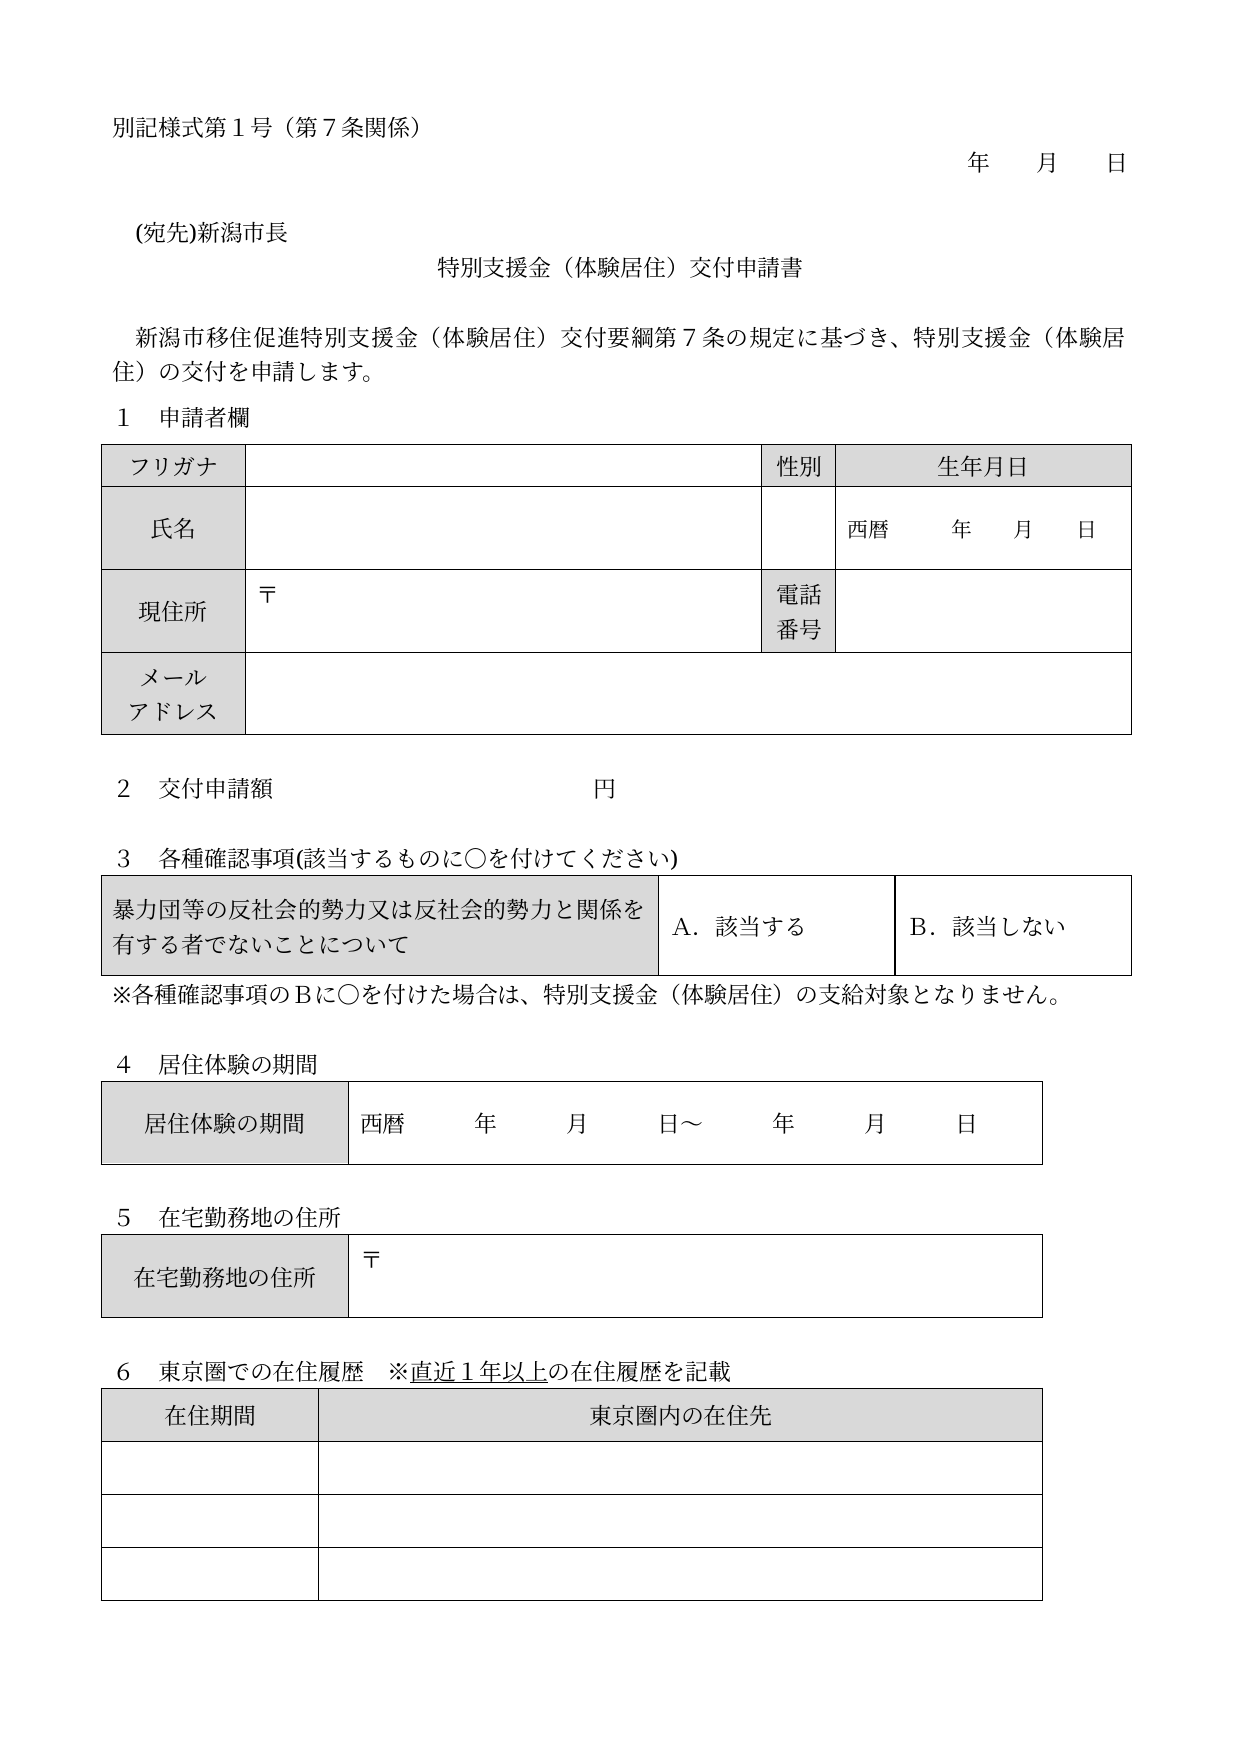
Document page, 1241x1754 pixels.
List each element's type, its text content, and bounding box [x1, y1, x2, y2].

table_header Ｂ．該当しない [896, 876, 1131, 975]
table_cell メール アドレス [102, 653, 245, 734]
table_cell [102, 1548, 318, 1600]
table_cell [246, 487, 761, 569]
table_header 在宅勤務地の住所 [102, 1235, 348, 1317]
table_cell [102, 1442, 318, 1494]
text ※各種確認事項のＢに〇を付けた場合は、特別支援金（体験居住）の支給対象となりません。 [112, 976, 1128, 1011]
table_header 生年月日 [836, 445, 1131, 486]
table_header 性別 [762, 445, 835, 486]
table_cell [246, 653, 1131, 734]
text ５ 在宅勤務地の住所 [112, 1199, 1128, 1234]
table_header フリガナ [102, 445, 245, 486]
table_header 暴力団等の反社会的勢力又は反社会的勢力と関係を有する者でないことについて [102, 876, 658, 975]
text １ 申請者欄 [112, 399, 1128, 434]
text ６ 東京圏での在住履歴 ※直近１年以上の在住履歴を記載 [112, 1353, 1128, 1388]
table_cell [319, 1442, 1042, 1494]
table_cell [319, 1495, 1042, 1547]
text (宛先)新潟市長 [112, 214, 1128, 249]
table_cell 現住所 [102, 570, 245, 652]
table_cell [319, 1548, 1042, 1600]
table_header 西暦 年 月 日～ 年 月 日 [349, 1082, 1042, 1163]
table_header 〒 [349, 1235, 1042, 1317]
table_cell 西暦 年 月 日 [836, 487, 1131, 569]
table_cell 〒 [246, 570, 761, 652]
text 新潟市移住促進特別支援金（体験居住）交付要綱第７条の規定に基づき、特別支援金（体験居住）の交付を申請します。 [112, 319, 1128, 388]
text ４ 居住体験の期間 [112, 1046, 1128, 1081]
text 別記様式第１号（第７条関係） [112, 109, 1128, 144]
text 特別支援金（体験居住）交付申請書 [112, 249, 1128, 284]
table_cell 氏名 [102, 487, 245, 569]
text 年 月 日 [112, 144, 1128, 179]
table_header 在住期間 [102, 1389, 318, 1441]
table_cell [762, 487, 835, 569]
table_cell 電話 番号 [762, 570, 835, 652]
table_cell [836, 570, 1131, 652]
table_header 居住体験の期間 [102, 1082, 348, 1163]
text ２ 交付申請額 円 [112, 770, 1036, 805]
table_header [246, 445, 761, 486]
text ３ 各種確認事項(該当するものに〇を付けてください) [112, 840, 1128, 875]
table_cell [102, 1495, 318, 1547]
table_header Ａ．該当する [659, 876, 894, 975]
table_header 東京圏内の在住先 [319, 1389, 1042, 1441]
